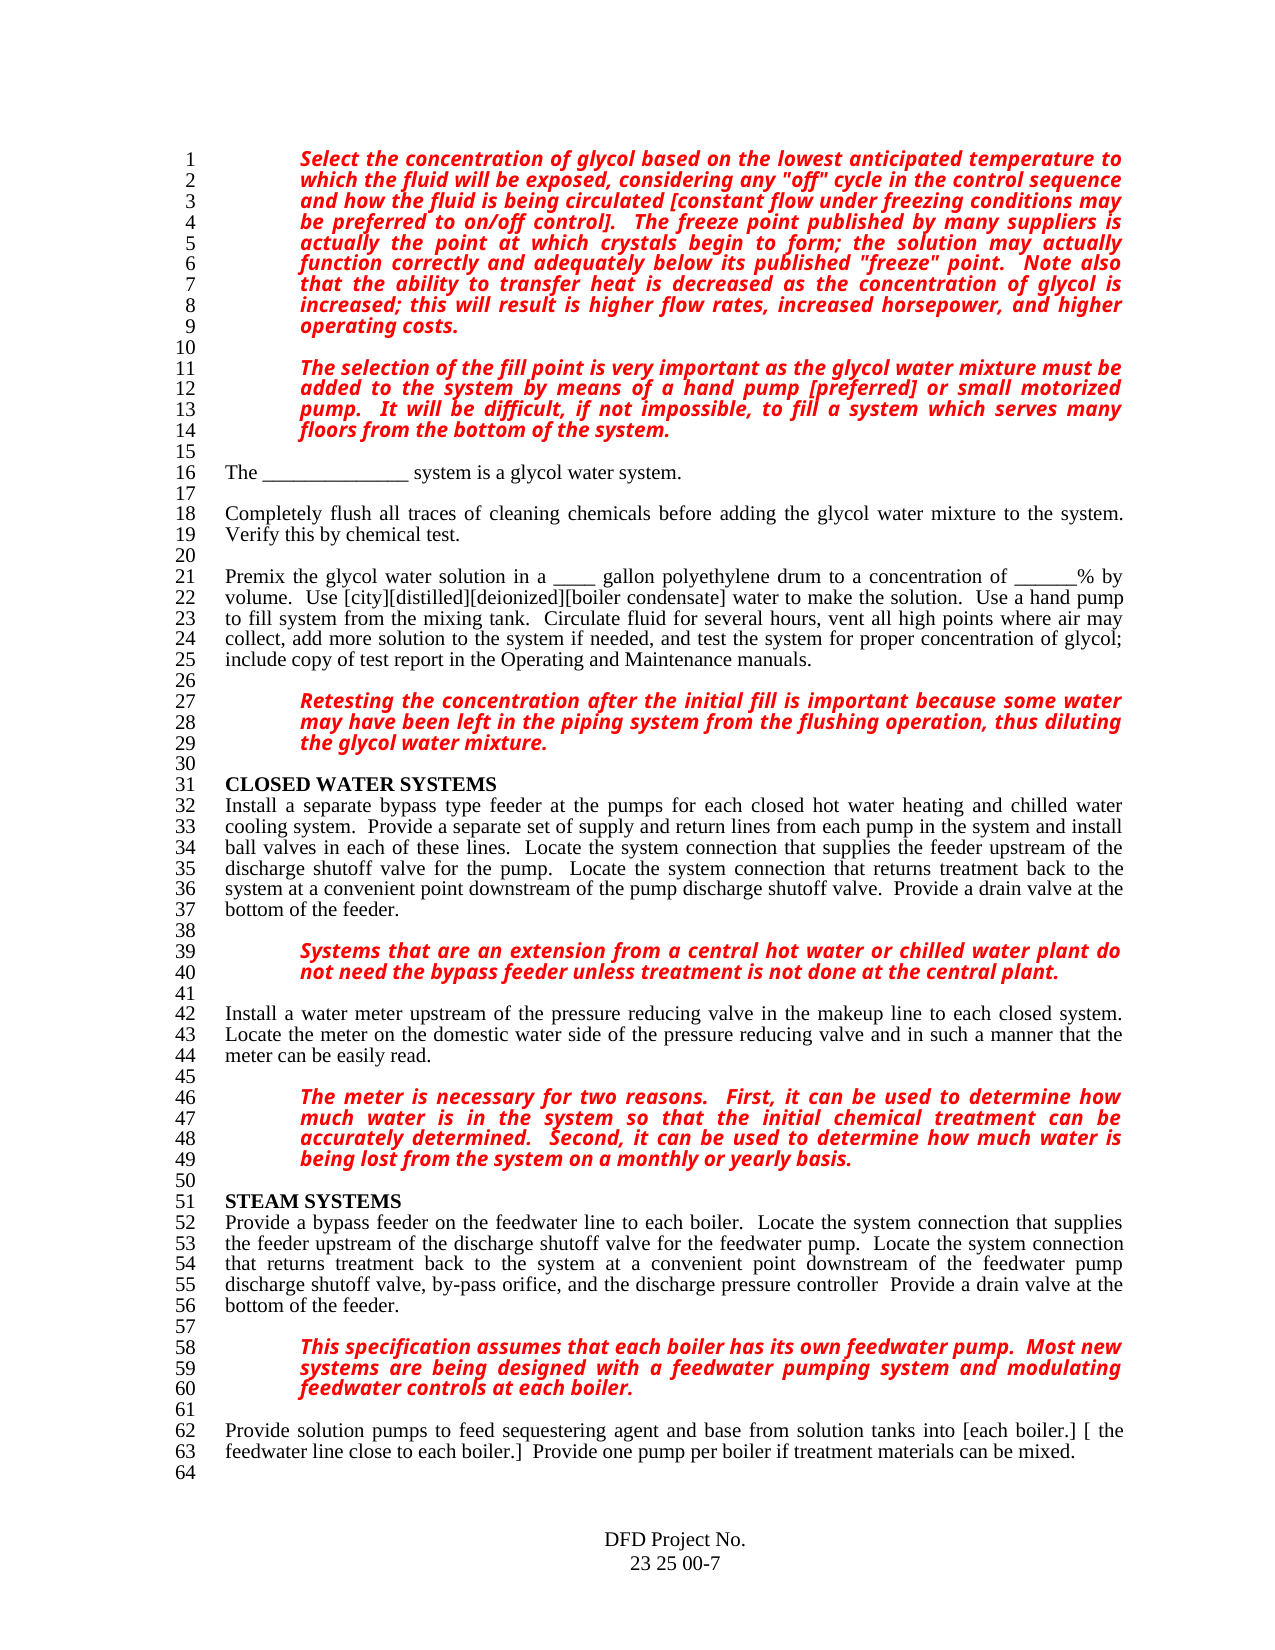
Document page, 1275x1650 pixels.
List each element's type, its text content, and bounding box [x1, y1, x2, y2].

text Install a water meter upstream of the pressure reducing valve in the makeup line to each closed system. Locate the meter on the domestic water side of the pressure reducing valve and in such a manner that the meter can be easily read. [225, 1004, 1125, 1067]
text The selection of the fill point is very important as the glycol water mixture must be added to the system by means of a hand pump [preferred] or small motorized pump. It will be difficult, if not impossible, to fill a system which serves many floors from the bottom of the system. [300, 358, 1125, 442]
text Provide a bypass feeder on the feedwater line to each boiler. Locate the system connection that supplies the feeder upstream of the discharge shutoff valve for the feedwater pump. Locate the system connection that returns treatment back to the system at a convenient point downstream of the feedwater pump discharge shutoff valve, by-pass orifice, and the discharge pressure controller Provide a drain valve at the bottom of the feeder. [225, 1212, 1125, 1317]
subtitle STEAM SYSTEMS [225, 1192, 1125, 1212]
text Install a separate bypass type feeder at the pumps for each closed hot water heating and chilled water cooling system. Provide a separate set of supply and return lines from each pump in the system and install ball valves in each of these lines. Locate the system connection that supplies the feeder upstream of the discharge shutoff valve for the pump. Locate the system connection that returns treatment back to the system at a convenient point downstream of the pump discharge shutoff valve. Provide a drain valve at the bottom of the feeder. [225, 796, 1125, 921]
text Provide solution pumps to feed sequestering agent and base from solution tanks into [each boiler.] [ the feedwater line close to each boiler.] Provide one pump per boiler if treatment materials can be mixed. [225, 1421, 1125, 1462]
text The meter is necessary for two reasons. First, it can be used to determine how much water is in the system so that the initial chemical treatment can be accurately determined. Second, it can be used to determine how much water is being lost from the system on a monthly or yearly basis. [300, 1087, 1125, 1171]
text Select the concentration of glycol based on the lowest anticipated temperature to which the fluid will be exposed, considering any "off" cycle in the control sequence and how the fluid is being circulated [constant flow under freezing conditions may be preferred to on/off control]. The freeze point published by many suppliers is actually the point at which crystals begin to form; the solution may actually function correctly and adequately below its published "freeze" point. Note also that the ability to transfer heat is decreased as the concentration of glycol is increased; this will result is higher flow rates, increased horsepower, and higher operating costs. [300, 150, 1125, 337]
text Retesting the concentration after the initial fill is important because some water may have been left in the piping system from the flushing operation, thus diluting the glycol water mixture. [300, 692, 1125, 754]
text Systems that are an extension from a central hot water or chilled water plant do not need the bypass feeder unless treatment is not done at the central plant. [300, 942, 1125, 983]
text Completely flush all traces of cleaning chemicals before adding the glycol water mixture to the system. Verify this by chemical test. [225, 504, 1125, 546]
subtitle CLOSED WATER SYSTEMS [225, 775, 1125, 796]
text The ______________ system is a glycol water system. [225, 462, 1125, 483]
text Premix the glycol water solution in a ____ gallon polyethylene drum to a concentration of ______% by volume. Use [city][distilled][deionized][boiler condensate] water to make the solution. Use a hand pump to fill system from the mixing tank. Circulate fluid for several hours, vent all high points where air may collect, add more solution to the system if needed, and test the system for proper concentration of glycol; include copy of test report in the Operating and Maintenance manuals. [225, 567, 1125, 671]
text This specification assumes that each boiler has its own feedwater pump. Most new systems are being designed with a feedwater pumping system and modulating feedwater controls at each boiler. [300, 1337, 1125, 1400]
